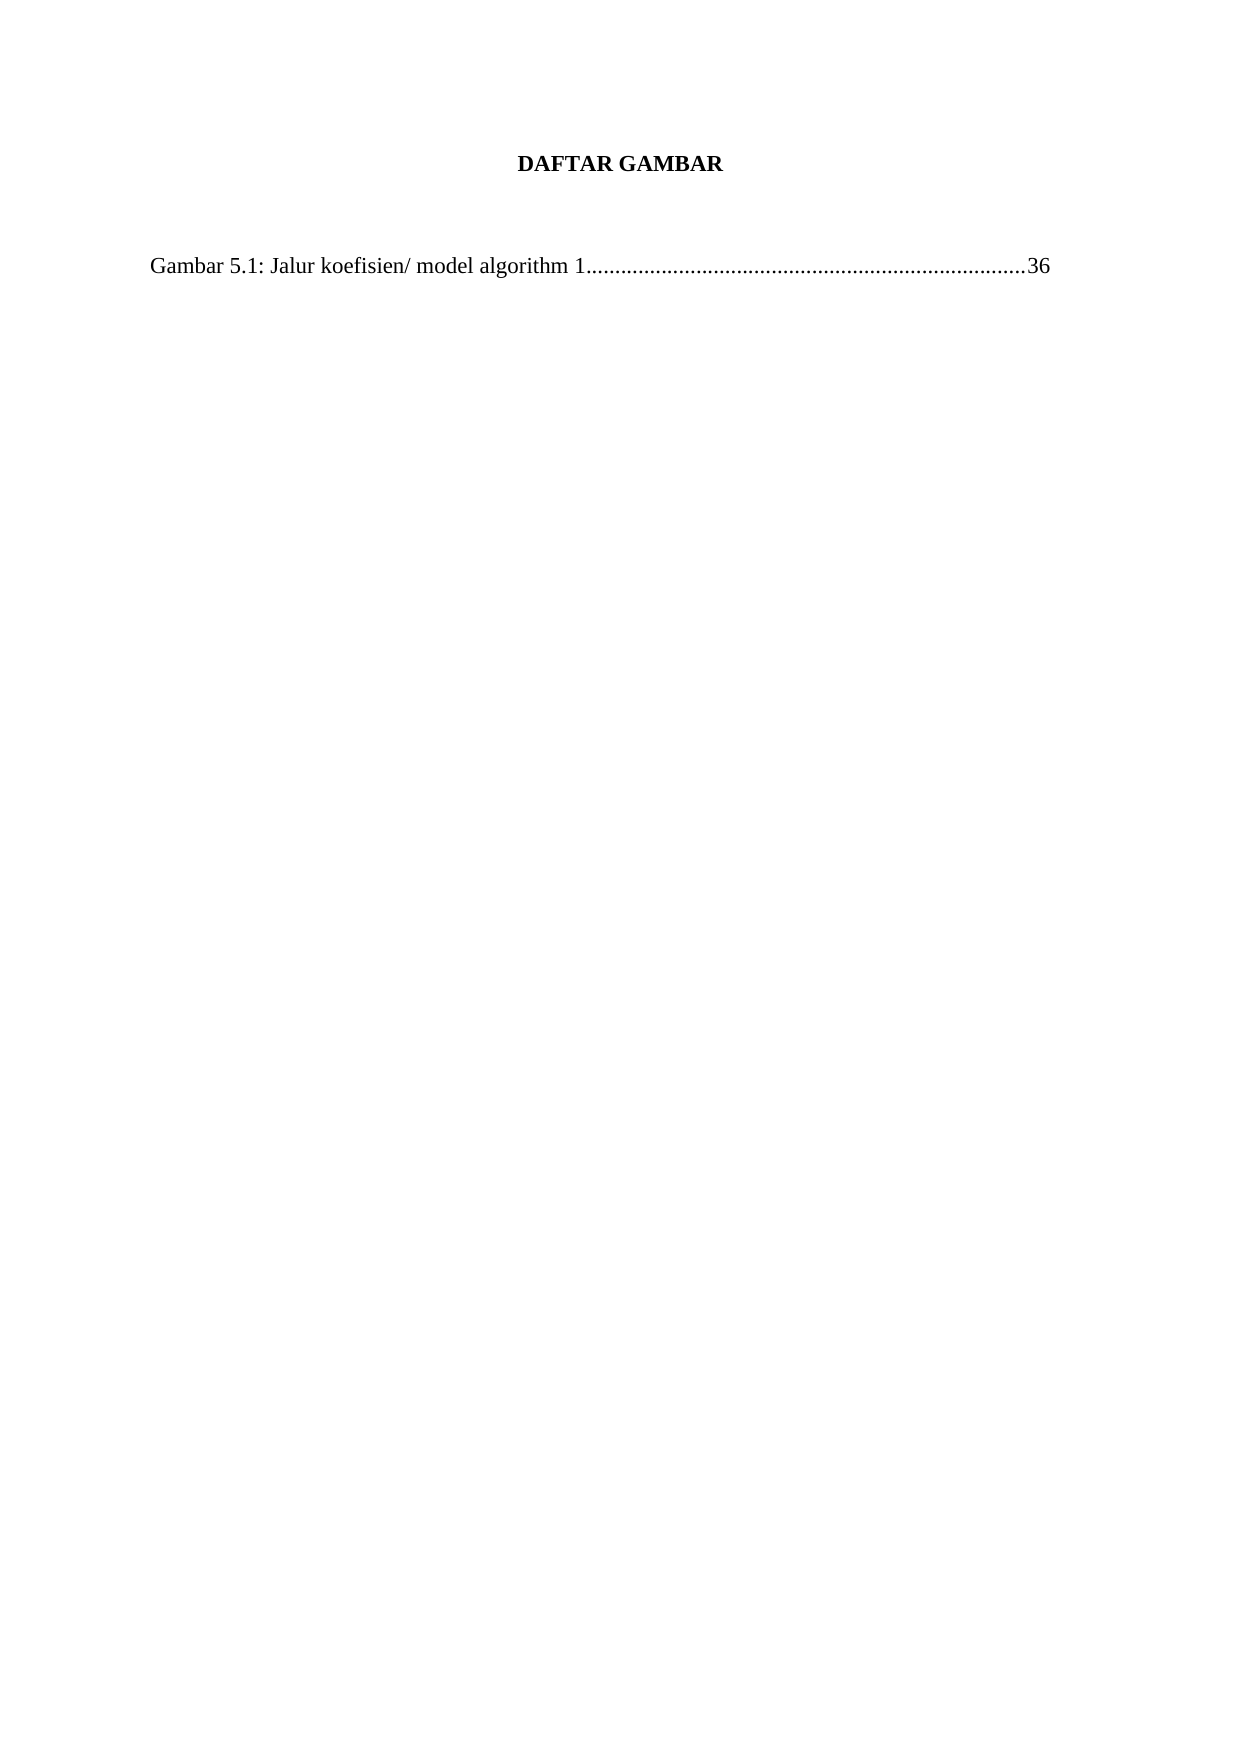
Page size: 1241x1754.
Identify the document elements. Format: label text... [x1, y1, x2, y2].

text Gambar 5.1: Jalur koefisien/ model algorithm 1 36 [150, 252, 1090, 278]
text DAFTAR GAMBAR [150, 150, 1090, 176]
